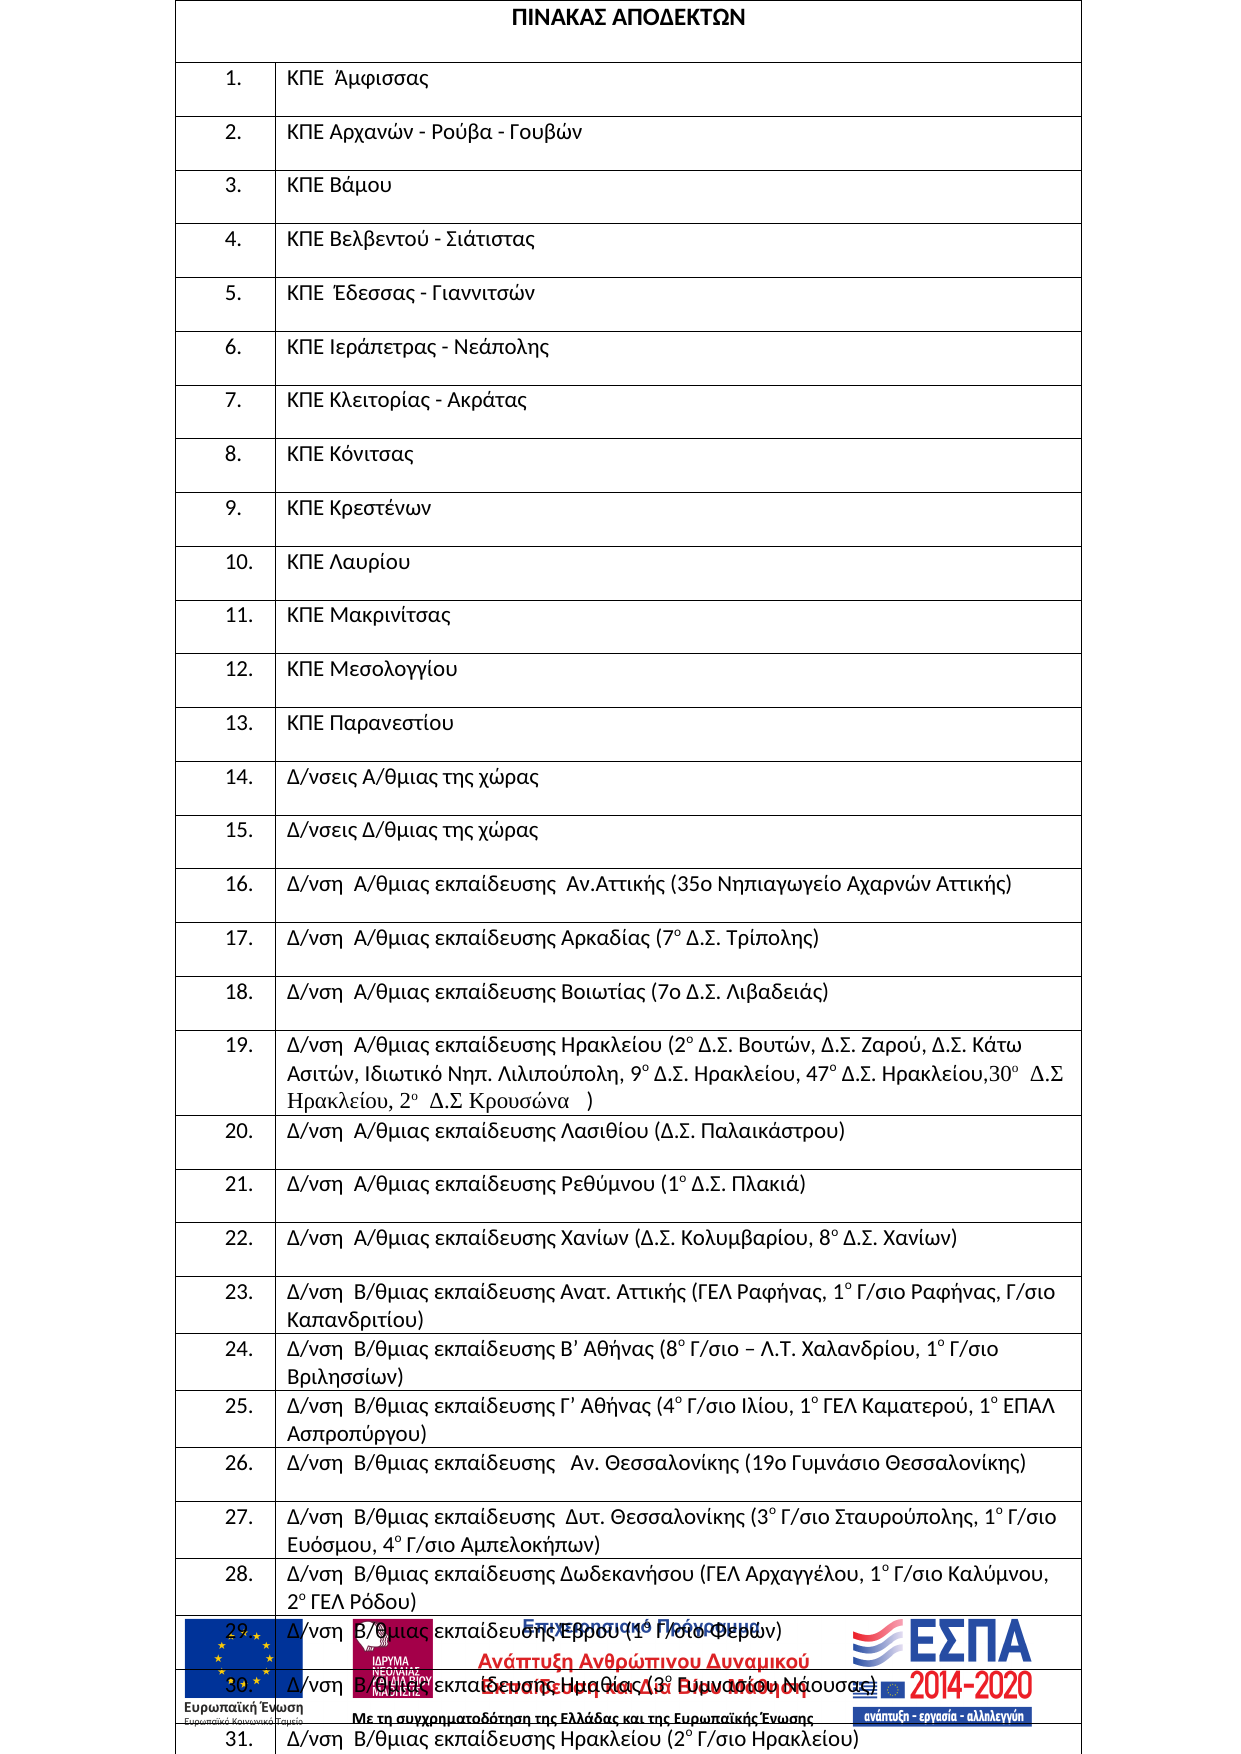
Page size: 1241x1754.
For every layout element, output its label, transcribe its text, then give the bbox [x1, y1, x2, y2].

table_cell Δ/νση Α/θμιας εκπαίδευσης Χανίων (Δ.Σ. Κολυμβαρίου, 8ο Δ.Σ. Χανίων) [276, 1223, 1081, 1276]
table_cell ΚΠΕ Παρανεστίου [276, 708, 1081, 761]
table_cell Δ/νση Β/θμιας εκπαίδευσης Γ’ Αθήνας (4ο Γ/σιο Ιλίου, 1ο ΓΕΛ Καματερού, 1ο ΕΠΑΛ Ασπροπύργου) [276, 1391, 1081, 1447]
table_cell [176, 224, 275, 277]
table_cell [176, 708, 275, 761]
table_cell [176, 1031, 275, 1115]
table_cell [176, 1502, 275, 1558]
table_cell [176, 654, 275, 707]
table_cell Δ/νση Α/θμιας εκπαίδευσης Λασιθίου (Δ.Σ. Παλαικάστρου) [276, 1116, 1081, 1168]
table_cell ΚΠΕ Ιεράπετρας - Νεάπολης [276, 332, 1081, 384]
table_cell [176, 977, 275, 1029]
table_cell Δ/νση Β/θμιας εκπαίδευσης Δωδεκανήσου (ΓΕΛ Αρχαγγέλου, 1ο Γ/σιο Καλύμνου, 2ο ΓΕΛ Ρόδου) [276, 1559, 1081, 1615]
table_cell Δ/νση Β/θμιας εκπαίδευσης Έβρου (1ο Γ/σιο Φερών) [276, 1616, 1081, 1669]
table_cell [176, 1277, 275, 1333]
table_cell Δ/νσεις Δ/θμιας της χώρας [276, 816, 1081, 868]
table_cell Δ/νση Α/θμιας εκπαίδευσης Ηρακλείου (2ο Δ.Σ. Βουτών, Δ.Σ. Ζαρού, Δ.Σ. Κάτω Ασιτών, Ιδιωτικό Νηπ. Λιλιπούπολη, 9ο Δ.Σ. Ηρακλείου, 47ο Δ.Σ. Ηρακλείου,30ο Δ.Σ Ηρακλείου, 2ο Δ.Σ Κρουσώνα ) [276, 1031, 1081, 1115]
table_cell Δ/νση Β/θμιας εκπαίδευσης Αν. Θεσσαλονίκης (19ο Γυμνάσιο Θεσσαλονίκης) [276, 1448, 1081, 1501]
table_cell Δ/νση Β/θμιας εκπαίδευσης Β’ Αθήνας (8ο Γ/σιο – Λ.Τ. Χαλανδρίου, 1ο Γ/σιο Βριλησσίων) [276, 1334, 1081, 1390]
table_cell [176, 1724, 275, 1754]
table_cell [176, 1670, 275, 1723]
table_cell [176, 1116, 275, 1168]
table_cell ΚΠΕ Μεσολογγίου [276, 654, 1081, 707]
table_cell [176, 1223, 275, 1276]
table_cell [176, 63, 275, 116]
table_cell Δ/νση Β/θμιας εκπαίδευσης Δυτ. Θεσσαλονίκης (3ο Γ/σιο Σταυρούπολης, 1ο Γ/σιο Ευόσμου, 4ο Γ/σιο Αμπελοκήπων) [276, 1502, 1081, 1558]
table_cell [176, 332, 275, 384]
table_cell Δ/νση Β/θμιας εκπαίδευσης Ηρακλείου (2ο Γ/σιο Ηρακλείου) [276, 1724, 1081, 1754]
table_cell ΚΠΕ Αρχανών - Ρούβα - Γουβών [276, 117, 1081, 169]
table_cell [176, 1391, 275, 1447]
table_cell Δ/νση Α/θμιας εκπαίδευσης Ρεθύμνου (1ο Δ.Σ. Πλακιά) [276, 1170, 1081, 1222]
table_cell Δ/νση Α/θμιας εκπαίδευσης Αν.Αττικής (35ο Νηπιαγωγείο Αχαρνών Αττικής) [276, 869, 1081, 922]
table_cell ΚΠΕ Άμφισσας [276, 63, 1081, 116]
table_cell ΚΠΕ Βελβεντού - Σιάτιστας [276, 224, 1081, 277]
table_cell [176, 601, 275, 653]
table_cell ΚΠΕ Λαυρίου [276, 547, 1081, 599]
table_cell [176, 117, 275, 169]
table_cell [176, 923, 275, 976]
table_cell ΚΠΕ Κόνιτσας [276, 439, 1081, 492]
table_cell [176, 278, 275, 331]
table_cell [176, 762, 275, 814]
table_cell ΚΠΕ Έδεσσας - Γιαννιτσών [276, 278, 1081, 331]
table_cell Δ/νση Α/θμιας εκπαίδευσης Αρκαδίας (7ο Δ.Σ. Τρίπολης) [276, 923, 1081, 976]
table_cell Δ/νση Β/θμιας εκπαίδευσης Ανατ. Αττικής (ΓΕΛ Ραφήνας, 1ο Γ/σιο Ραφήνας, Γ/σιο Καπανδριτίου) [276, 1277, 1081, 1333]
table_cell [176, 1616, 275, 1669]
table_cell [176, 816, 275, 868]
table_cell [176, 547, 275, 599]
table_cell [176, 869, 275, 922]
table_cell [176, 1170, 275, 1222]
table_cell [176, 439, 275, 492]
table_cell [176, 1448, 275, 1501]
table_cell ΚΠΕ Βάμου [276, 171, 1081, 223]
table_cell [176, 1334, 275, 1390]
table_header ΠΙΝΑΚΑΣ ΑΠΟΔΕΚΤΩΝ [176, 1, 1081, 62]
table_cell Δ/νσεις Α/θμιας της χώρας [276, 762, 1081, 814]
table_cell ΚΠΕ Μακρινίτσας [276, 601, 1081, 653]
table_cell [176, 493, 275, 546]
table_cell ΚΠΕ Κλειτορίας - Ακράτας [276, 386, 1081, 438]
table_cell Δ/νση Β/θμιας εκπαίδευσης Ημαθίας (3ο Γυμνασίου Νάουσας) [276, 1670, 1081, 1723]
table_cell [176, 171, 275, 223]
table_cell [176, 1559, 275, 1615]
table_cell Δ/νση Α/θμιας εκπαίδευσης Βοιωτίας (7ο Δ.Σ. Λιβαδειάς) [276, 977, 1081, 1029]
table_cell [176, 386, 275, 438]
table_cell ΚΠΕ Κρεστένων [276, 493, 1081, 546]
